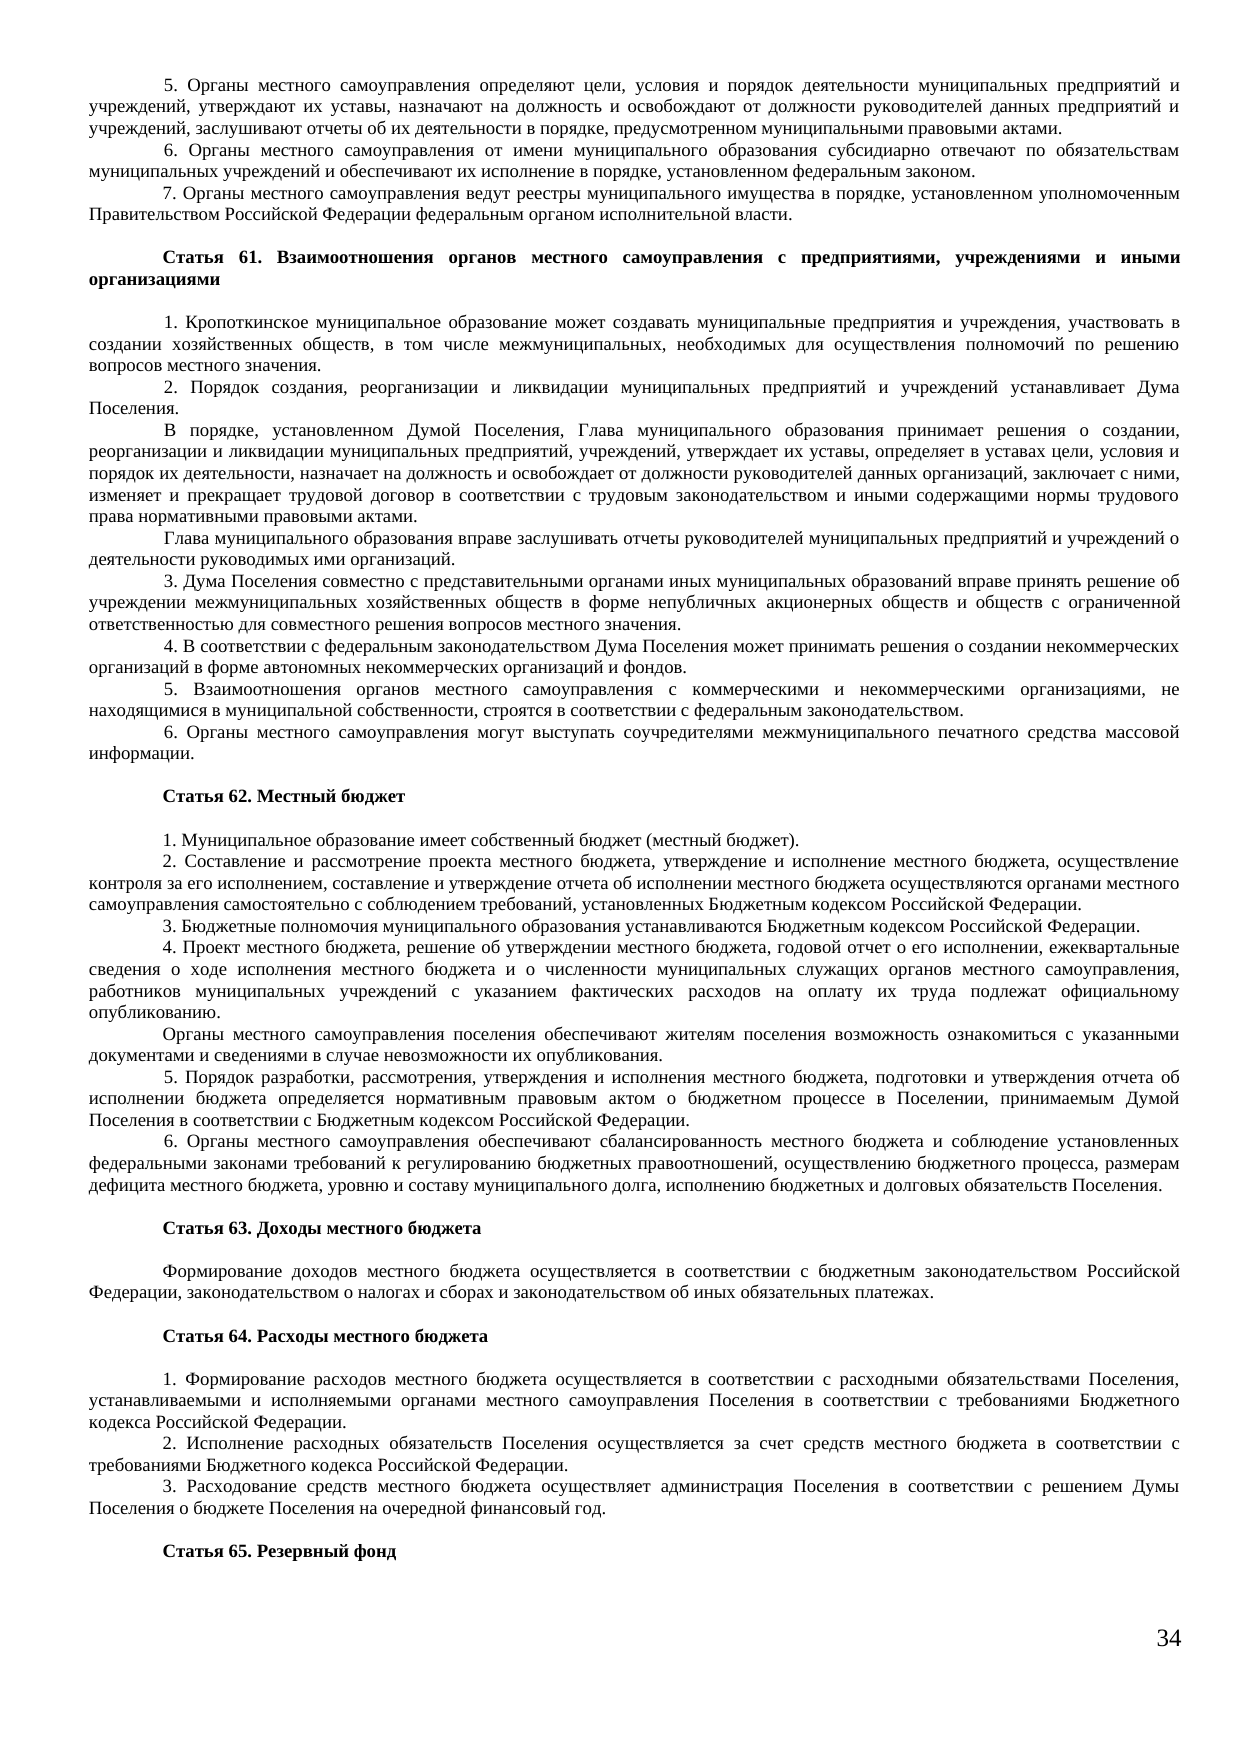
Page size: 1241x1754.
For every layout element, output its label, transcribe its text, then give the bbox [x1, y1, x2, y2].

text 1. Муниципальное образование имеет собственный бюджет (местный бюджет). [89, 828, 1181, 850]
text 6. Органы местного самоуправления обеспечивают сбалансированность местного бюджета и соблюдение установленных федеральными законами требований к регулированию бюджетных правоотношений, осуществлению бюджетного процесса, размерам дефицита местного бюджета, уровню и составу муниципального долга, исполнению бюджетных и долговых обязательств Поселения. [89, 1130, 1181, 1195]
text 3. Бюджетные полномочия муниципального образования устанавливаются Бюджетным кодексом Российской Федерации. [89, 915, 1181, 936]
text Статья 63. Доходы местного бюджета [89, 1217, 1181, 1238]
text Статья 61. Взаимоотношения органов местного самоуправления с предприятиями, учреждениями и иными организациями [89, 246, 1181, 289]
text Статья 65. Резервный фонд [89, 1540, 1181, 1562]
text 3. Расходование средств местного бюджета осуществляет администрация Поселения в соответствии с решением Думы Поселения о бюджете Поселения на очередной финансовый год. [89, 1475, 1181, 1518]
text 3. Дума Поселения совместно с представительными органами иных муниципальных образований вправе принять решение об учреждении межмуниципальных хозяйственных обществ в форме непубличных акционерных обществ и обществ с ограниченной ответственностью для совместного решения вопросов местного значения. [89, 570, 1181, 634]
text Органы местного самоуправления поселения обеспечивают жителям поселения возможность ознакомиться с указанными документами и сведениями в случае невозможности их опубликования. [89, 1023, 1181, 1066]
text 2. Составление и рассмотрение проекта местного бюджета, утверждение и исполнение местного бюджета, осуществление контроля за его исполнением, составление и утверждение отчета об исполнении местного бюджета осуществляются органами местного самоуправления самостоятельно с соблюдением требований, установленных Бюджетным кодексом Российской Федерации. [89, 850, 1181, 915]
text Глава муниципального образования вправе заслушивать отчеты руководителей муниципальных предприятий и учреждений о деятельности руководимых ими организаций. [89, 527, 1181, 570]
text 5. Взаимоотношения органов местного самоуправления с коммерческими и некоммерческими организациями, не находящимися в муниципальной собственности, строятся в соответствии с федеральным законодательством. [89, 678, 1181, 721]
text 7. Органы местного самоуправления ведут реестры муниципального имущества в порядке, установленном уполномоченным Правительством Российской Федерации федеральным органом исполнительной власти. [89, 182, 1181, 225]
text В порядке, установленном Думой Поселения, Глава муниципального образования принимает решения о создании, реорганизации и ликвидации муниципальных предприятий, учреждений, утверждает их уставы, определяет в уставах цели, условия и порядок их деятельности, назначает на должность и освобождает от должности руководителей данных организаций, заключает с ними, изменяет и прекращает трудовой договор в соответствии с трудовым законодательством и иными содержащими нормы трудового права нормативными правовыми актами. [89, 419, 1181, 527]
text 1. Кропоткинское муниципальное образование может создавать муниципальные предприятия и учреждения, участвовать в создании хозяйственных обществ, в том числе межмуниципальных, необходимых для осуществления полномочий по решению вопросов местного значения. [89, 311, 1181, 376]
text 2. Исполнение расходных обязательств Поселения осуществляется за счет средств местного бюджета в соответствии с требованиями Бюджетного кодекса Российской Федерации. [89, 1432, 1181, 1475]
text 6. Органы местного самоуправления могут выступать соучредителями межмуниципального печатного средства массовой информации. [89, 721, 1181, 764]
text Формирование доходов местного бюджета осуществляется в соответствии с бюджетным законодательством Российской Федерации, законодательством о налогах и сборах и законодательством об иных обязательных платежах. [89, 1260, 1181, 1303]
text 5. Органы местного самоуправления определяют цели, условия и порядок деятельности муниципальных предприятий и учреждений, утверждают их уставы, назначают на должность и освобождают от должности руководителей данных предприятий и учреждений, заслушивают отчеты об их деятельности в порядке, предусмотренном муниципальными правовыми актами. [89, 74, 1181, 138]
text 5. Порядок разработки, рассмотрения, утверждения и исполнения местного бюджета, подготовки и утверждения отчета об исполнении бюджета определяется нормативным правовым актом о бюджетном процессе в Поселении, принимаемым Думой Поселения в соответствии с Бюджетным кодексом Российской Федерации. [89, 1066, 1181, 1130]
text 1. Формирование расходов местного бюджета осуществляется в соответствии с расходными обязательствами Поселения, устанавливаемыми и исполняемыми органами местного самоуправления Поселения в соответствии с требованиями Бюджетного кодекса Российской Федерации. [89, 1368, 1181, 1432]
text 2. Порядок создания, реорганизации и ликвидации муниципальных предприятий и учреждений устанавливает Дума Поселения. [89, 376, 1181, 419]
text 6. Органы местного самоуправления от имени муниципального образования субсидиарно отвечают по обязательствам муниципальных учреждений и обеспечивают их исполнение в порядке, установленном федеральным законом. [89, 138, 1181, 182]
text Статья 64. Расходы местного бюджета [89, 1324, 1181, 1346]
text 4. Проект местного бюджета, решение об утверждении местного бюджета, годовой отчет о его исполнении, ежеквартальные сведения о ходе исполнения местного бюджета и о численности муниципальных служащих органов местного самоуправления, работников муниципальных учреждений с указанием фактических расходов на оплату их труда подлежат официальному опубликованию. [89, 936, 1181, 1023]
text 4. В соответствии с федеральным законодательством Дума Поселения может принимать решения о создании некоммерческих организаций в форме автономных некоммерческих организаций и фондов. [89, 634, 1181, 678]
text Статья 62. Местный бюджет [89, 785, 1181, 807]
